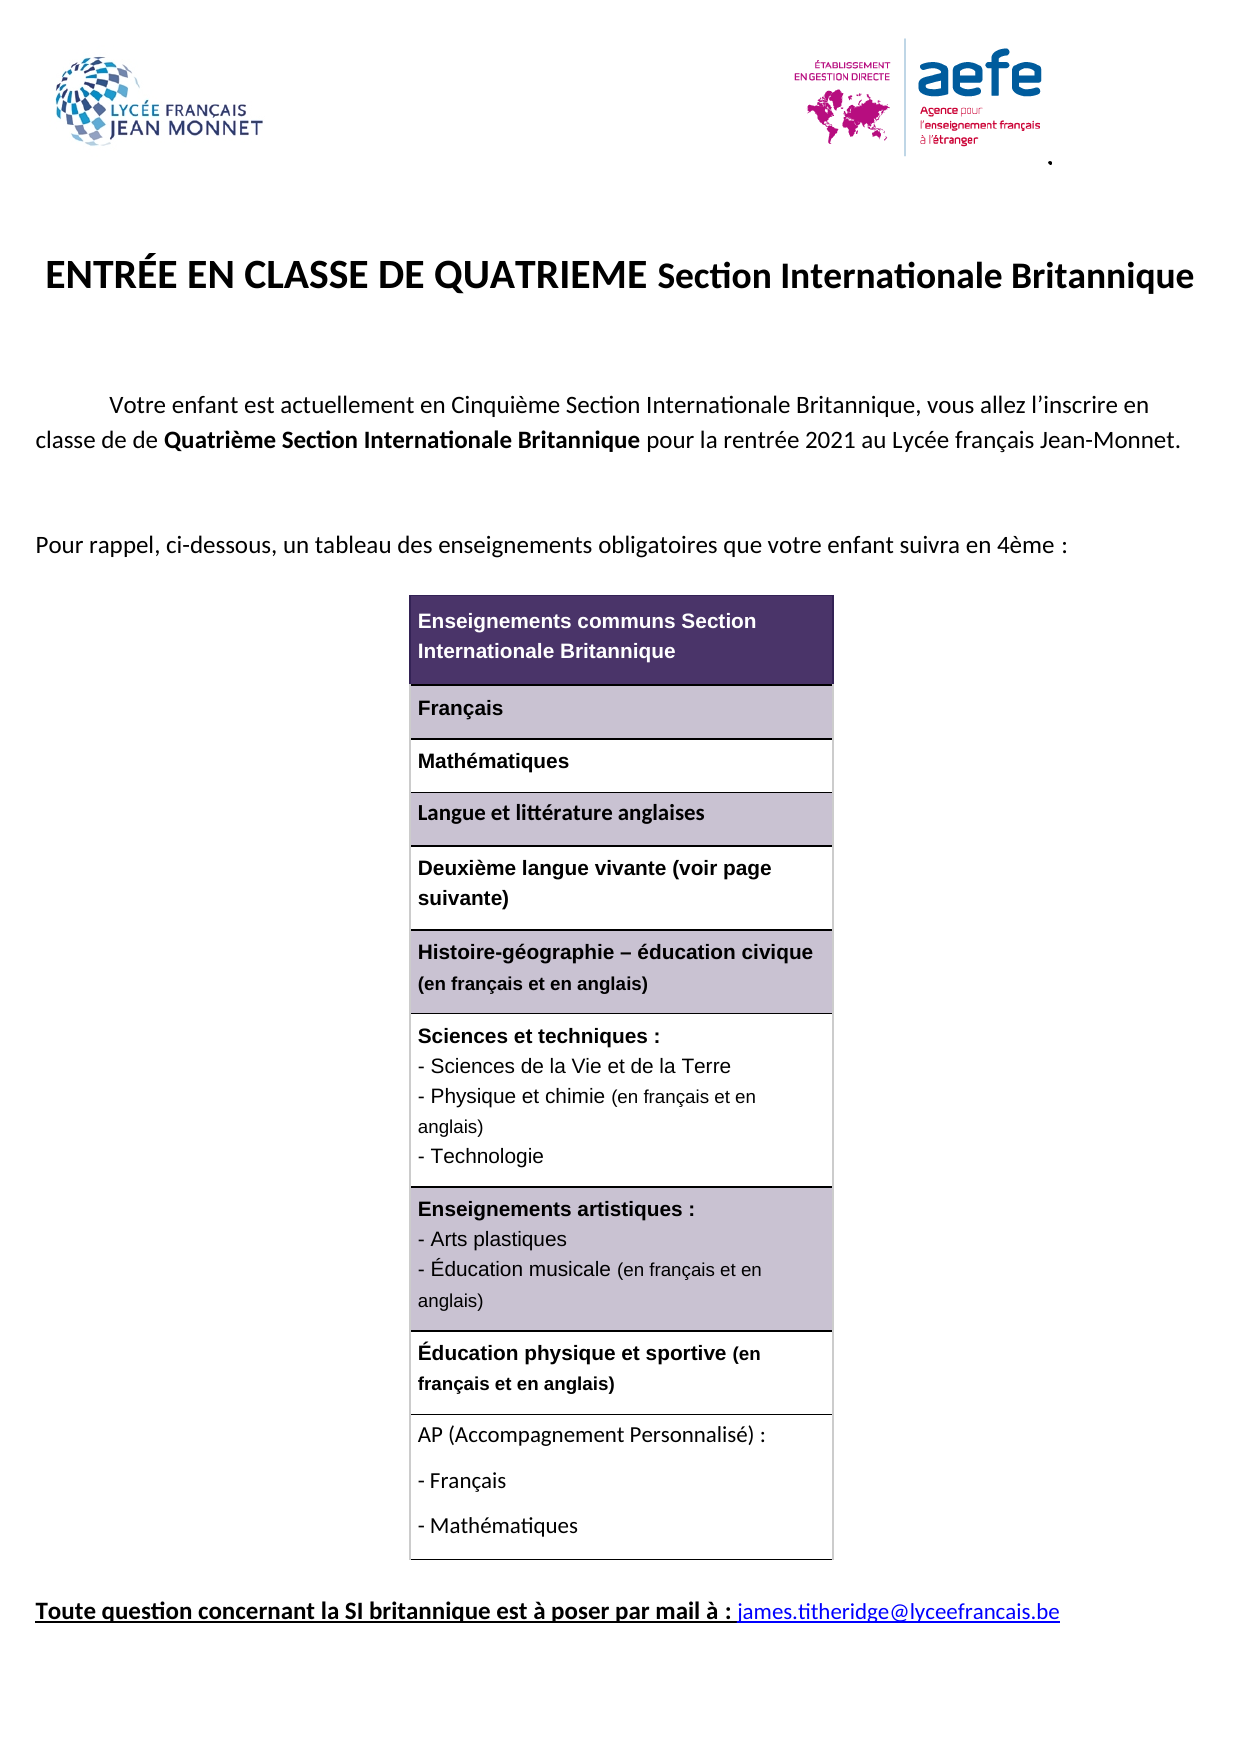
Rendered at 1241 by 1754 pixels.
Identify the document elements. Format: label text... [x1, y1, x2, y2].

text Votre enfant est actuellement en Cinquième Section Internationale Britannique, vous allez l’inscrire en classe de de Quatrième Section Internationale Britannique pour la rentrée 2021 au Lycée français Jean-Monnet. [35, 389, 1205, 455]
text Pour rappel, ci-dessous, un tableau des enseignements obligatoires que votre enfant suivra en 4ème : [35, 529, 1205, 560]
table_cell Éducation physique et sportive (en français et en anglais) [411, 1332, 832, 1413]
table_cell Deuxième langue vivante (voir page suivante) [411, 847, 832, 929]
table_cell Histoire-géographie – éducation civique (en français et en anglais) [411, 931, 832, 1013]
picture [772, 24, 1059, 171]
text Toute question concernant la SI britannique est à poser par mail à : james.titheridge@lyceefrancais.be [35, 1595, 1205, 1626]
table_header Enseignements communs Section Internationale Britannique [411, 596, 832, 684]
text ENTRÉE EN CLASSE DE QUATRIEME Section Internationale Britannique [35, 248, 1205, 299]
table_cell Sciences et techniques : - Sciences de la Vie et de la Terre - Physique et chimie (en français et en anglais) - Technologie [411, 1014, 832, 1186]
table_cell Mathématiques [411, 740, 832, 792]
table_cell AP (Accompagnement Personnalisé) : - Français - Mathématiques [411, 1415, 832, 1558]
table_cell Langue et littérature anglaises [411, 793, 832, 845]
table_cell Français [411, 686, 832, 738]
picture [35, 31, 284, 171]
table_cell Enseignements artistiques : - Arts plastiques - Éducation musicale (en français et en anglais) [411, 1188, 832, 1330]
